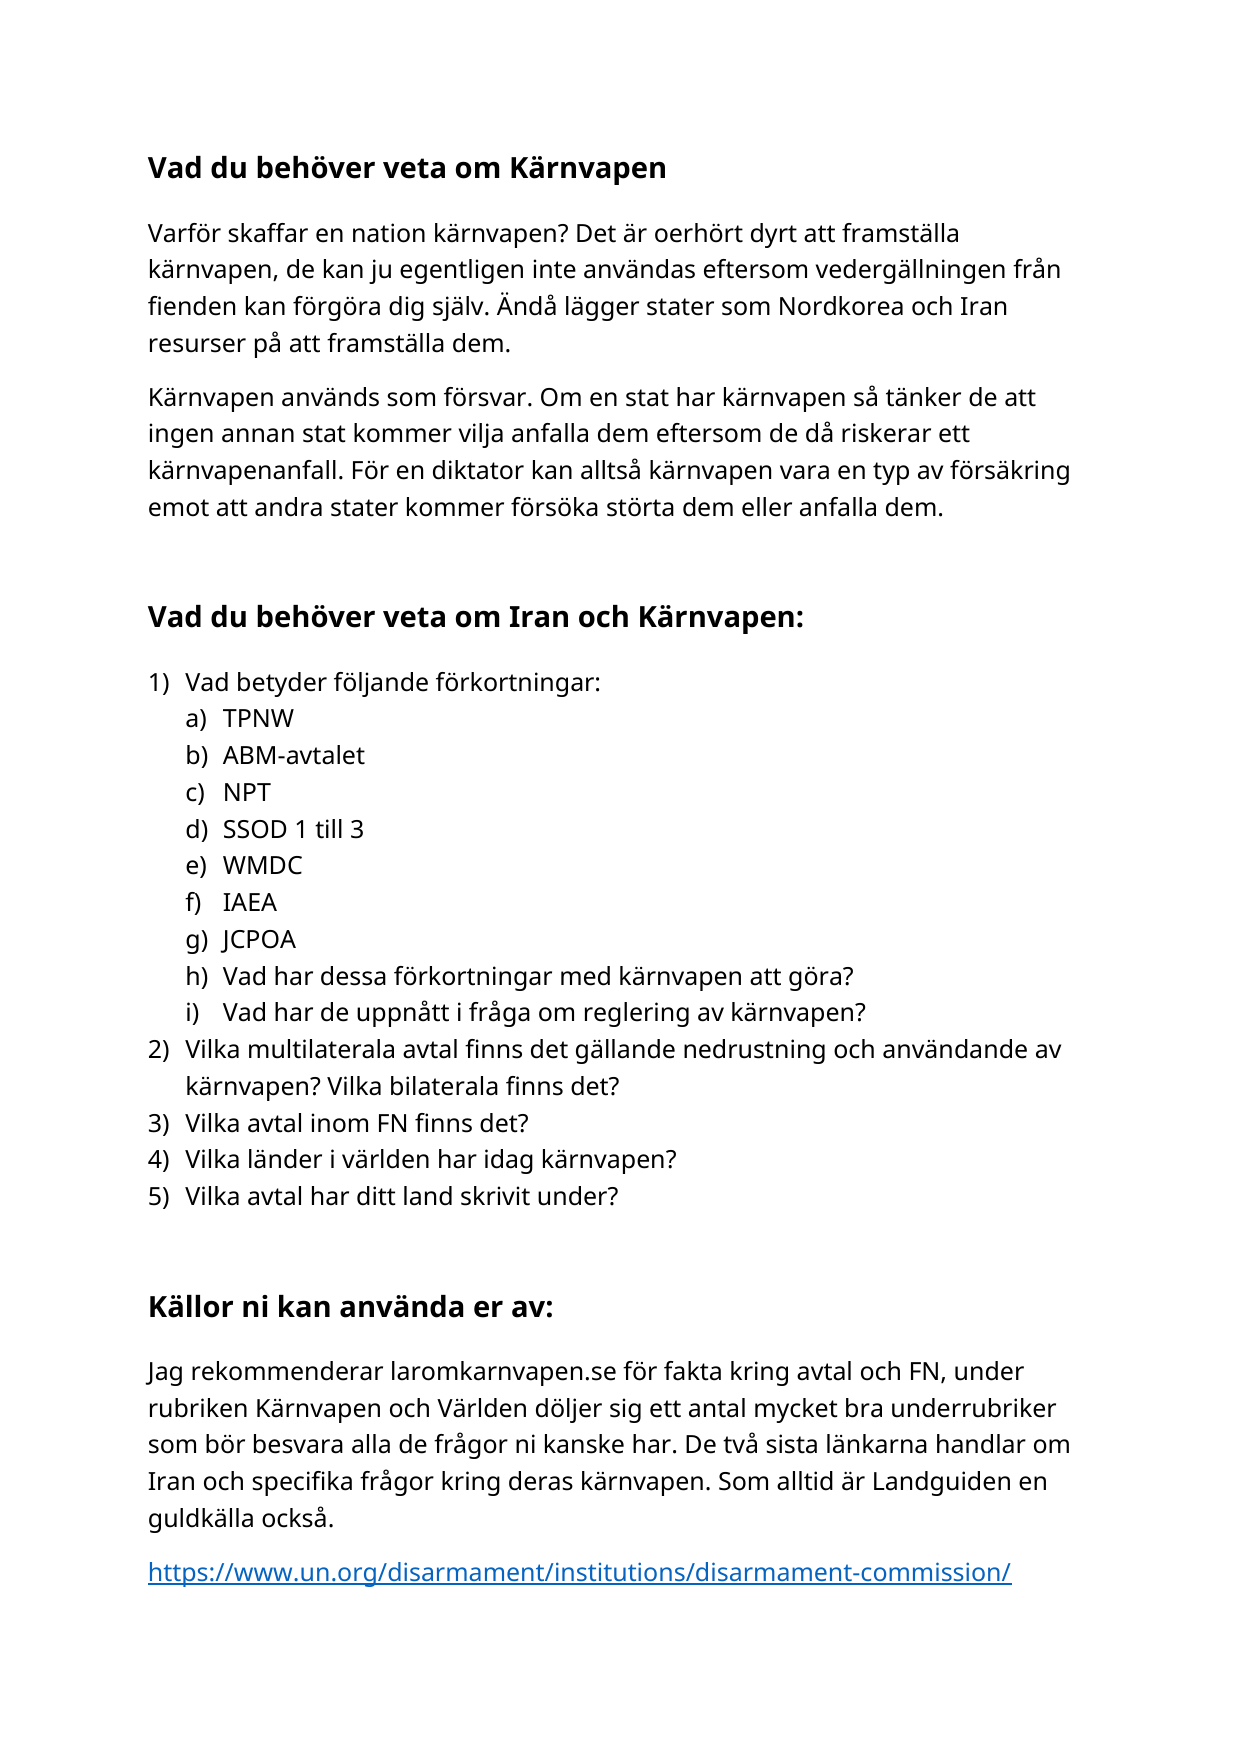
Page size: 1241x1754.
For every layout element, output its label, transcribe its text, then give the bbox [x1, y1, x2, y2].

text Kärnvapen används som försvar. Om en stat har kärnvapen så tänker de att ingen annan stat kommer vilja anfalla dem eftersom de då riskerar ett kärnvapenanfall. För en diktator kan alltså kärnvapen vara en typ av försäkring emot att andra stater kommer försöka störta dem eller anfalla dem. [148, 379, 1093, 523]
list IAEA [185, 885, 1093, 919]
list WMDC [185, 848, 1093, 882]
list Vad har dessa förkortningar med kärnvapen att göra? [185, 958, 1093, 992]
subtitle Vad du behöver veta om Iran och Kärnvapen: [148, 596, 1093, 636]
text Varför skaffar en nation kärnvapen? Det är oerhört dyrt att framställa kärnvapen, de kan ju egentligen inte användas eftersom vedergällningen från fienden kan förgöra dig själv. Ändå lägger stater som Nordkorea och Iran resurser på att framställa dem. [148, 215, 1093, 360]
list Vilka multilaterala avtal finns det gällande nedrustning och användande av kärnvapen? Vilka bilaterala finns det? [148, 1032, 1093, 1103]
list JCPOA [185, 922, 1093, 956]
list Vad betyder följande förkortningar: [148, 664, 1093, 698]
text Jag rekommenderar laromkarnvapen.se för fakta kring avtal och FN, under rubriken Kärnvapen och Världen döljer sig ett antal mycket bra underrubriker som bör besvara alla de frågor ni kanske har. De två sista länkarna handlar om Iran och specifika frågor kring deras kärnvapen. Som alltid är Landguiden en guldkälla också. [148, 1354, 1093, 1535]
list Vilka avtal har ditt land skrivit under? [148, 1179, 1093, 1213]
subtitle Vad du behöver veta om Kärnvapen [148, 148, 1093, 187]
list Vilka länder i världen har idag kärnvapen? [148, 1142, 1093, 1176]
list TPNW [185, 701, 1093, 735]
list NPT [185, 774, 1093, 808]
subtitle Källor ni kan använda er av: [148, 1286, 1093, 1326]
list Vad har de uppnått i fråga om reglering av kärnvapen? [185, 995, 1093, 1029]
text https://www.un.org/disarmament/institutions/disarmament-commission/ [148, 1554, 1093, 1588]
list Vilka avtal inom FN finns det? [148, 1105, 1093, 1139]
list SSOD 1 till 3 [185, 811, 1093, 845]
list ABM-avtalet [185, 738, 1093, 772]
